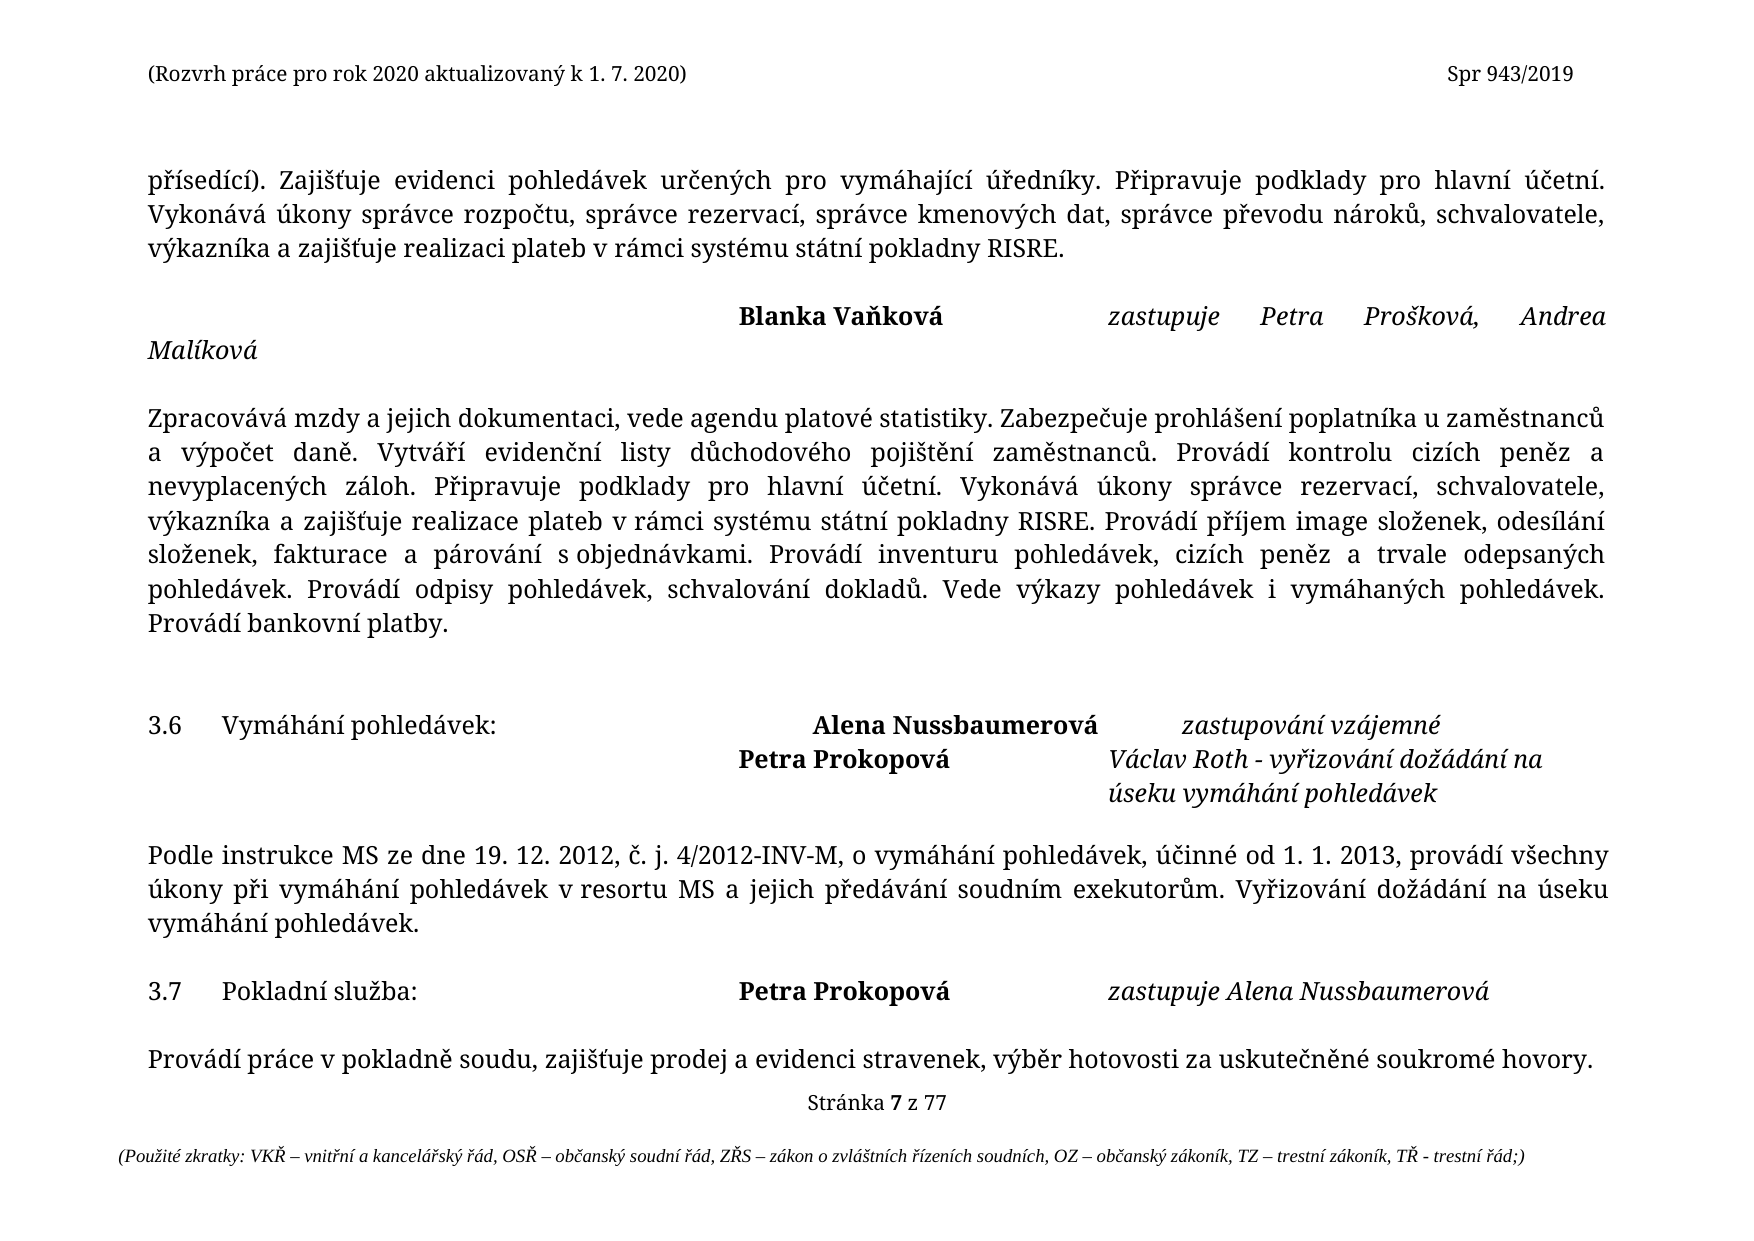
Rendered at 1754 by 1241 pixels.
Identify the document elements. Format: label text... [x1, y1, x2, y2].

text Zpracovává mzdy a jejich dokumentaci, vede agendu platové statistiky. Zabezpečuje prohlášení poplatníka u zaměstnanců a výpočet daně. Vytváří evidenční listy důchodového pojištění zaměstnanců. Provádí kontrolu cizích peněz a nevyplacených záloh. Připravuje podklady pro hlavní účetní. Vykonává úkony správce rezervací, schvalovatele, výkazníka a zajišťuje realizace plateb v rámci systému státní pokladny RISRE. Provádí příjem image složenek, odesílání složenek, fakturace a párování s objednávkami. Provádí inventuru pohledávek, cizích peněz a trvale odepsaných pohledávek. Provádí odpisy pohledávek, schvalování dokladů. Vede výkazy pohledávek i vymáhaných pohledávek. Provádí bankovní platby. [148, 401, 1606, 639]
text Podle instrukce MS ze dne 19. 12. 2012, č. j. 4/2012-INV-M, o vymáhání pohledávek, účinné od 1. 1. 2013, provádí všechny úkony při vymáhání pohledávek v resortu MS a jejich předávání soudním exekutorům. Vyřizování dožádání na úseku vymáhání pohledávek. [148, 838, 1610, 940]
text Blanka Vaňková zastupuje Petra Prošková, Andrea Malíková [148, 299, 1606, 367]
text 3.7 Pokladní služba: Petra Prokopová zastupuje Alena Nussbaumerová [148, 974, 1610, 1008]
text Provádí práce v pokladně soudu, zajišťuje prodej a evidenci stravenek, výběr hotovosti za uskutečněné soukromé hovory. [148, 1042, 1610, 1076]
text Petra Prokopová Václav Roth - vyřizování dožádání na úseku vymáhání pohledávek [738, 742, 1610, 810]
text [148, 162, 1606, 265]
text 3.6 Vymáhání pohledávek: Alena Nussbaumerová zastupování vzájemné [148, 707, 1610, 742]
